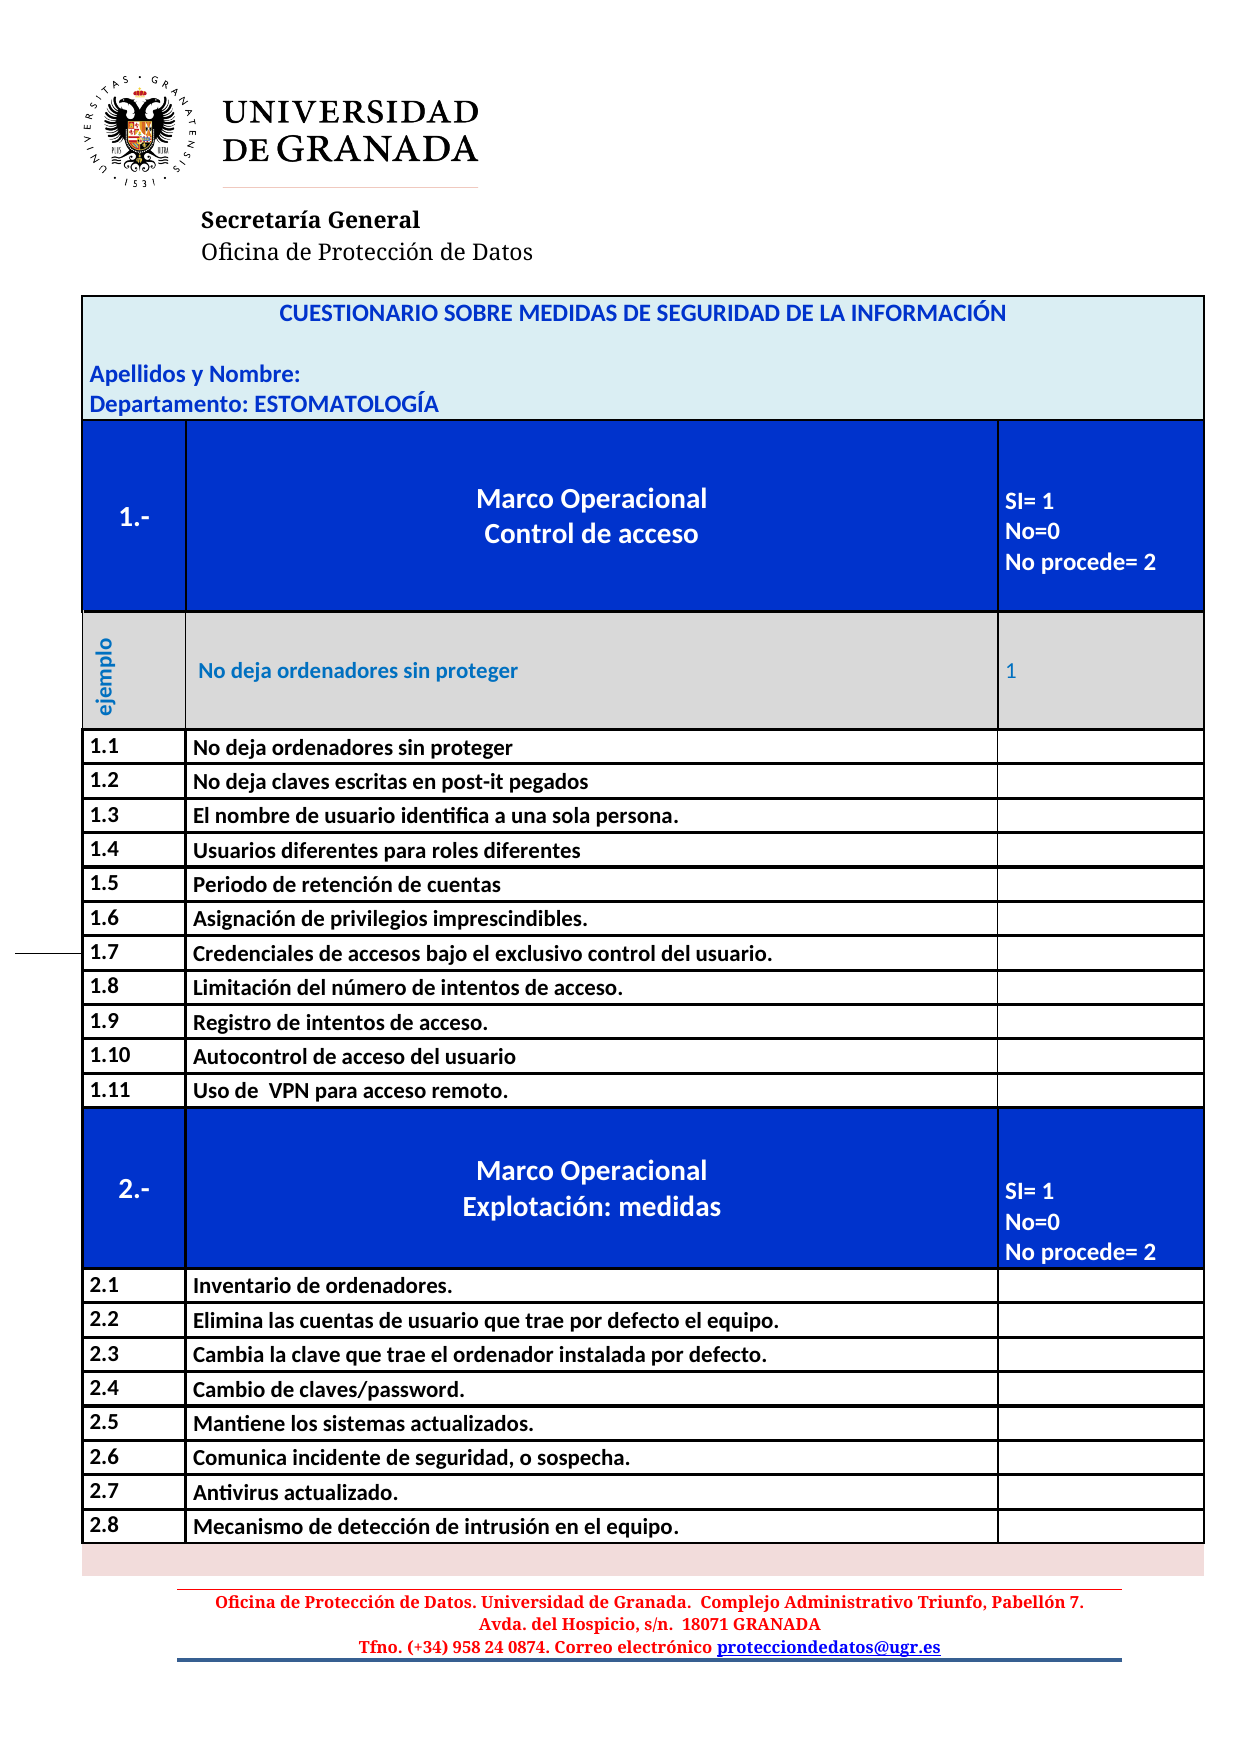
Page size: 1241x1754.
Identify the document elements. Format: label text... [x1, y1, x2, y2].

table_cell Elimina las cuentas de usuario que trae por defecto el equipo. [187, 1304, 997, 1336]
table_cell 1.11 [84, 1075, 184, 1106]
table_cell [998, 731, 1203, 762]
table_cell 2.- [84, 1109, 184, 1267]
table_cell Mecanismo de detección de intrusión en el equipo. [187, 1511, 997, 1542]
table_cell No deja ordenadores sin proteger [186, 613, 997, 728]
table_cell [998, 1006, 1203, 1037]
table_cell ejemplo [83, 611, 185, 728]
table_cell Limitación del número de intentos de acceso. [187, 972, 997, 1003]
table_cell [998, 1544, 1204, 1576]
table_cell No deja claves escritas en post-it pegados [187, 765, 997, 797]
table_cell 1.1 [84, 731, 184, 762]
table_cell [998, 903, 1203, 934]
table_cell 1.10 [84, 1040, 184, 1072]
table_cell [82, 1544, 186, 1576]
table_cell Marco Operacional Control de acceso [187, 421, 997, 610]
table_cell Cambia la clave que trae el ordenador instalada por defecto. [187, 1339, 997, 1370]
table_cell [998, 937, 1203, 968]
table_cell 1.6 [84, 903, 184, 934]
table_cell 1.4 [84, 834, 184, 865]
table_cell [999, 1339, 1203, 1370]
table_cell [999, 1373, 1203, 1404]
table_cell 1.8 [84, 972, 184, 1003]
table_cell No deja ordenadores sin proteger [187, 731, 997, 762]
table_cell 2.3 [84, 1339, 184, 1370]
picture [83, 76, 479, 188]
table_cell [998, 972, 1203, 1003]
table_cell 2.1 [84, 1270, 184, 1301]
table_cell [999, 1511, 1203, 1542]
table_cell [999, 1408, 1203, 1439]
table_cell 1.5 [84, 869, 184, 900]
table_cell Uso de VPN para acceso remoto. [187, 1075, 997, 1106]
table_cell [999, 1442, 1203, 1473]
table_cell 2.5 [84, 1408, 184, 1439]
table_cell Antivirus actualizado. [187, 1476, 997, 1507]
table_cell [186, 1544, 998, 1576]
table_cell [998, 834, 1203, 865]
table_cell SI= 1 No=0 No procede= 2 [999, 421, 1203, 610]
table_cell 1.9 [84, 1006, 184, 1037]
table_cell SI= 1 No=0 No procede= 2 [999, 1109, 1203, 1267]
table_cell Marco Operacional Explotación: medidas [187, 1109, 997, 1267]
table_cell Mantiene los sistemas actualizados. [187, 1408, 997, 1439]
table_cell 1.2 [84, 765, 184, 797]
table_cell Credenciales de accesos bajo el exclusivo control del usuario. [187, 937, 997, 968]
table_header CUESTIONARIO SOBRE MEDIDAS DE SEGURIDAD DE LA INFORMACIÓN Apellidos y Nombre: Departamento: ESTOMATOLOGÍA [83, 297, 1203, 419]
table_cell Inventario de ordenadores. [187, 1270, 997, 1301]
table_cell [998, 1040, 1203, 1072]
table_cell Registro de intentos de acceso. [187, 1006, 997, 1037]
table_cell Asignación de privilegios imprescindibles. [187, 903, 997, 934]
table_cell Comunica incidente de seguridad, o sospecha. [187, 1442, 997, 1473]
table_cell 2.2 [84, 1304, 184, 1336]
table_cell 2.4 [84, 1373, 184, 1404]
table_cell [998, 800, 1203, 831]
table_cell Periodo de retención de cuentas [187, 869, 997, 900]
table_cell 2.6 [84, 1442, 184, 1473]
table_cell El nombre de usuario identifica a una sola persona. [187, 800, 997, 831]
table_cell 2.7 [84, 1476, 184, 1507]
table_cell Usuarios diferentes para roles diferentes [187, 834, 997, 865]
table_cell [999, 1476, 1203, 1507]
table_cell Autocontrol de acceso del usuario [187, 1040, 997, 1072]
table_cell [998, 1075, 1203, 1106]
table_cell 2.8 [84, 1511, 184, 1542]
table_cell [999, 1270, 1203, 1301]
table_cell [998, 869, 1203, 900]
table_cell [999, 1304, 1203, 1336]
table_cell 1.7 [84, 937, 184, 968]
table_cell 1.3 [84, 800, 184, 831]
table_cell [998, 765, 1203, 797]
table_cell Cambio de claves/password. [187, 1373, 997, 1404]
table_cell 1 [999, 613, 1203, 728]
table_cell 1.- [83, 421, 185, 610]
